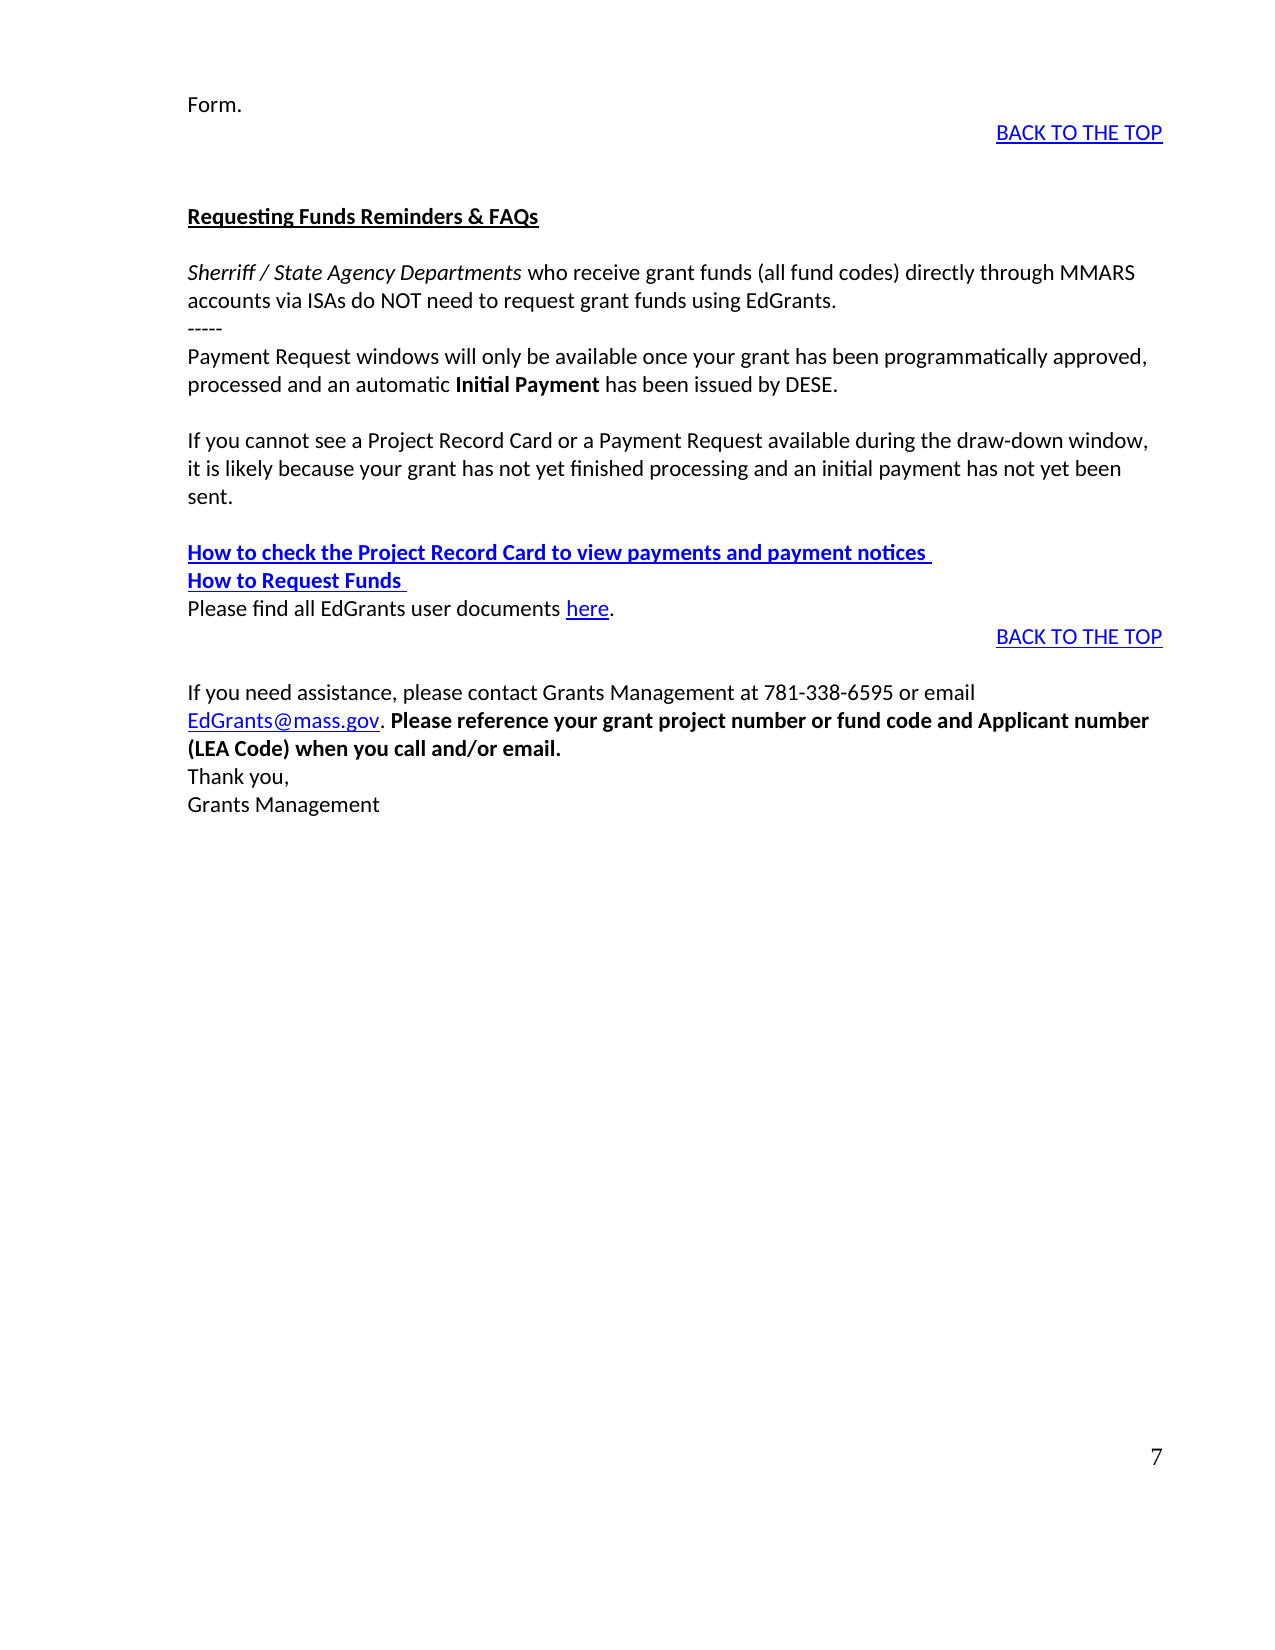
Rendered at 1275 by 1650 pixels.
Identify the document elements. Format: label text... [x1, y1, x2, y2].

text BACK TO THE TOP [187, 118, 1162, 146]
text Payment Request windows will only be available once your grant has been programmatically approved, processed and an automatic Initial Payment has been issued by DESE. [187, 342, 1162, 398]
text How to Request Funds [187, 566, 1162, 594]
text Grants Management [187, 791, 1162, 818]
text BACK TO THE TOP [187, 622, 1162, 650]
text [187, 90, 1162, 118]
text Thank you, [187, 762, 1162, 791]
text Requesting Funds Reminders & FAQs [187, 202, 1162, 230]
text If you cannot see a Project Record Card or a Payment Request available during the draw-down window, it is likely because your grant has not yet finished processing and an initial payment has not yet been sent. [187, 426, 1162, 510]
text ----- [187, 314, 1162, 342]
text If you need assistance, please contact Grants Management at 781-338-6595 or email EdGrants@mass.gov. Please reference your grant project number or fund code and Applicant number (LEA Code) when you call and/or email. [187, 678, 1162, 762]
text How to check the Project Record Card to view payments and payment notices [187, 538, 1162, 566]
text Please find all EdGrants user documents here. [187, 594, 1162, 622]
text Sherriff / State Agency Departments who receive grant funds (all fund codes) directly through MMARS accounts via ISAs do NOT need to request grant funds using EdGrants. [187, 258, 1162, 314]
